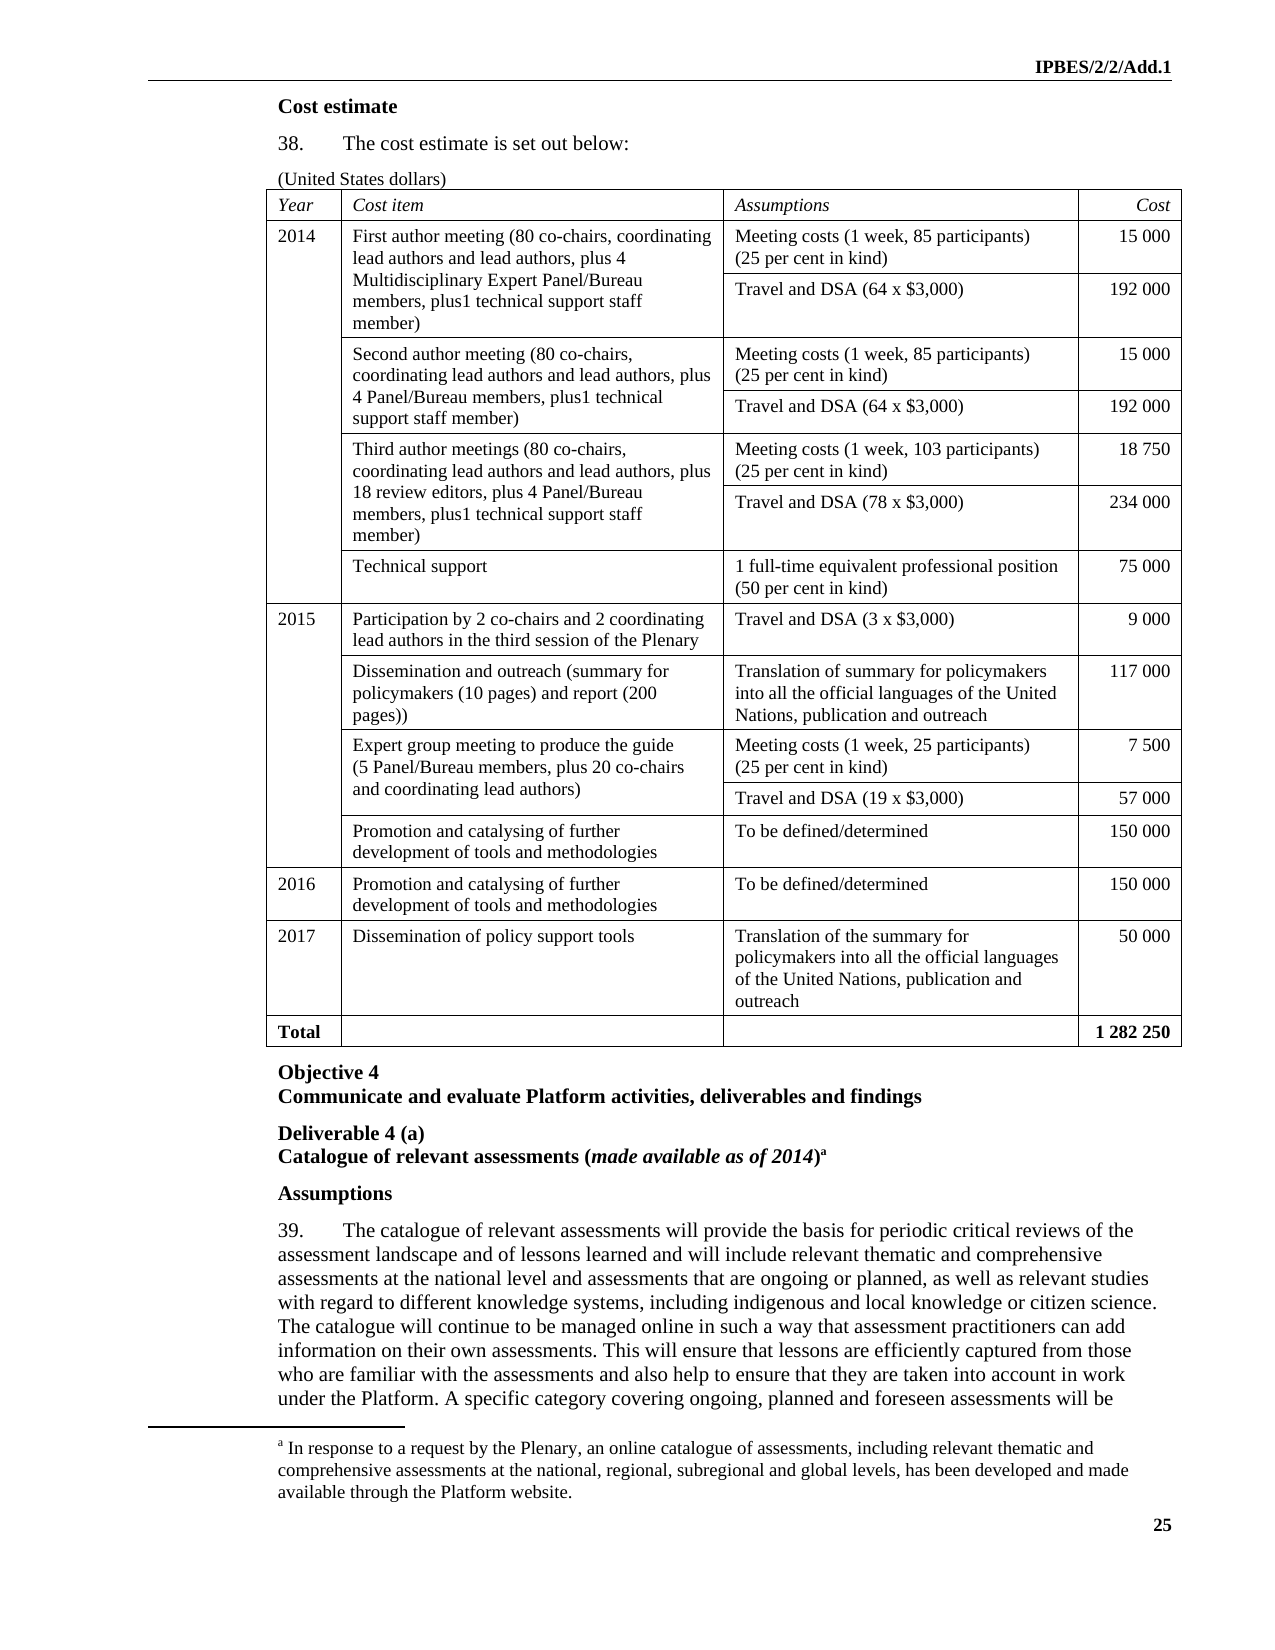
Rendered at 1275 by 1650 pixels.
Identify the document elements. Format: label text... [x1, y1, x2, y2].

table_cell Promotion and catalysing of further development of tools and methodologies [342, 868, 723, 920]
table_cell Travel and DSA (19 x $3,000) [724, 783, 1078, 815]
table_cell 57 000 [1079, 783, 1181, 815]
table_cell First author meeting (80 co-chairs, coordinating lead authors and lead authors, plus 4 Multidisciplinary Expert Panel/Bureau members, plus1 technical support staff member) [342, 221, 723, 337]
table_cell 150 000 [1079, 816, 1181, 867]
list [278, 1218, 1172, 1410]
text Objective 4 [148, 1060, 1142, 1084]
table_header Cost [1079, 190, 1181, 220]
table_cell Meeting costs (1 week, 85 participants) (25 per cent in kind) [724, 338, 1078, 390]
table_cell 18 750 [1079, 434, 1181, 485]
table_cell Dissemination of policy support tools [342, 921, 723, 1015]
table_cell [724, 1016, 1078, 1046]
table_cell Travel and DSA (64 x $3,000) [724, 391, 1078, 433]
table_cell Translation of summary for policymakers into all the official languages of the United Nations, publication and outreach [724, 656, 1078, 729]
table_cell To be defined/determined [724, 868, 1078, 920]
table_cell 117 000 [1079, 656, 1181, 729]
table_header Cost item [342, 190, 723, 220]
table_cell 75 000 [1079, 551, 1181, 603]
table_cell 9 000 [1079, 604, 1181, 655]
list The cost estimate is set out below: [278, 131, 1172, 155]
text Deliverable 4 (a) [148, 1120, 1142, 1144]
table_cell 2017 [267, 921, 341, 1015]
table_cell 2014 [267, 221, 341, 603]
table_cell Promotion and catalysing of further development of tools and methodologies [342, 816, 723, 867]
table_cell 15 000 [1079, 221, 1181, 273]
text (United States dollars) [148, 168, 1172, 189]
table_cell 234 000 [1079, 486, 1181, 550]
table_cell 15 000 [1079, 338, 1181, 390]
table_cell 150 000 [1079, 868, 1181, 920]
table_cell Total [267, 1016, 341, 1046]
table_header Assumptions [724, 190, 1078, 220]
table_cell Technical support [342, 551, 723, 603]
table_cell Dissemination and outreach (summary for policymakers (10 pages) and report (200 pages)) [342, 656, 723, 729]
table_cell Travel and DSA (3 x $3,000) [724, 604, 1078, 655]
table_cell 7 500 [1079, 730, 1181, 782]
table_cell 192 000 [1079, 391, 1181, 433]
table_cell Translation of the summary for policymakers into all the official languages of the United Nations, publication and outreach [724, 921, 1078, 1015]
table_cell [342, 1016, 723, 1046]
table_cell 1 282 250 [1079, 1016, 1181, 1046]
table_cell Expert group meeting to produce the guide (5 Panel/Bureau members, plus 20 co-chairs and coordinating lead authors) [342, 730, 723, 815]
table_cell Participation by 2 co-chairs and 2 coordinating lead authors in the third session of the Plenary [342, 604, 723, 655]
table_cell 2015 [267, 604, 341, 867]
table_cell 2016 [267, 868, 341, 920]
table_cell To be defined/determined [724, 816, 1078, 867]
text Assumptions [148, 1181, 1142, 1205]
table_cell Travel and DSA (78 x $3,000) [724, 486, 1078, 550]
table_cell 192 000 [1079, 274, 1181, 337]
table_header Year [267, 190, 341, 220]
text Communicate and evaluate Platform activities, deliverables and findings [148, 1084, 1142, 1108]
table_cell 1 full-time equivalent professional position (50 per cent in kind) [724, 551, 1078, 603]
table_cell Second author meeting (80 co-chairs, coordinating lead authors and lead authors, plus 4 Panel/Bureau members, plus1 technical support staff member) [342, 338, 723, 433]
table_cell Third author meetings (80 co-chairs, coordinating lead authors and lead authors, plus 18 review editors, plus 4 Panel/Bureau members, plus1 technical support staff member) [342, 434, 723, 550]
text Cost estimate [148, 94, 1142, 118]
table_cell Travel and DSA (64 x $3,000) [724, 274, 1078, 337]
table_cell Meeting costs (1 week, 103 participants) (25 per cent in kind) [724, 434, 1078, 485]
table_cell 50 000 [1079, 921, 1181, 1015]
table_cell Meeting costs (1 week, 85 participants) (25 per cent in kind) [724, 221, 1078, 273]
table_cell Meeting costs (1 week, 25 participants) (25 per cent in kind) [724, 730, 1078, 782]
text Catalogue of relevant assessments (made available as of 2014) [148, 1144, 1142, 1168]
